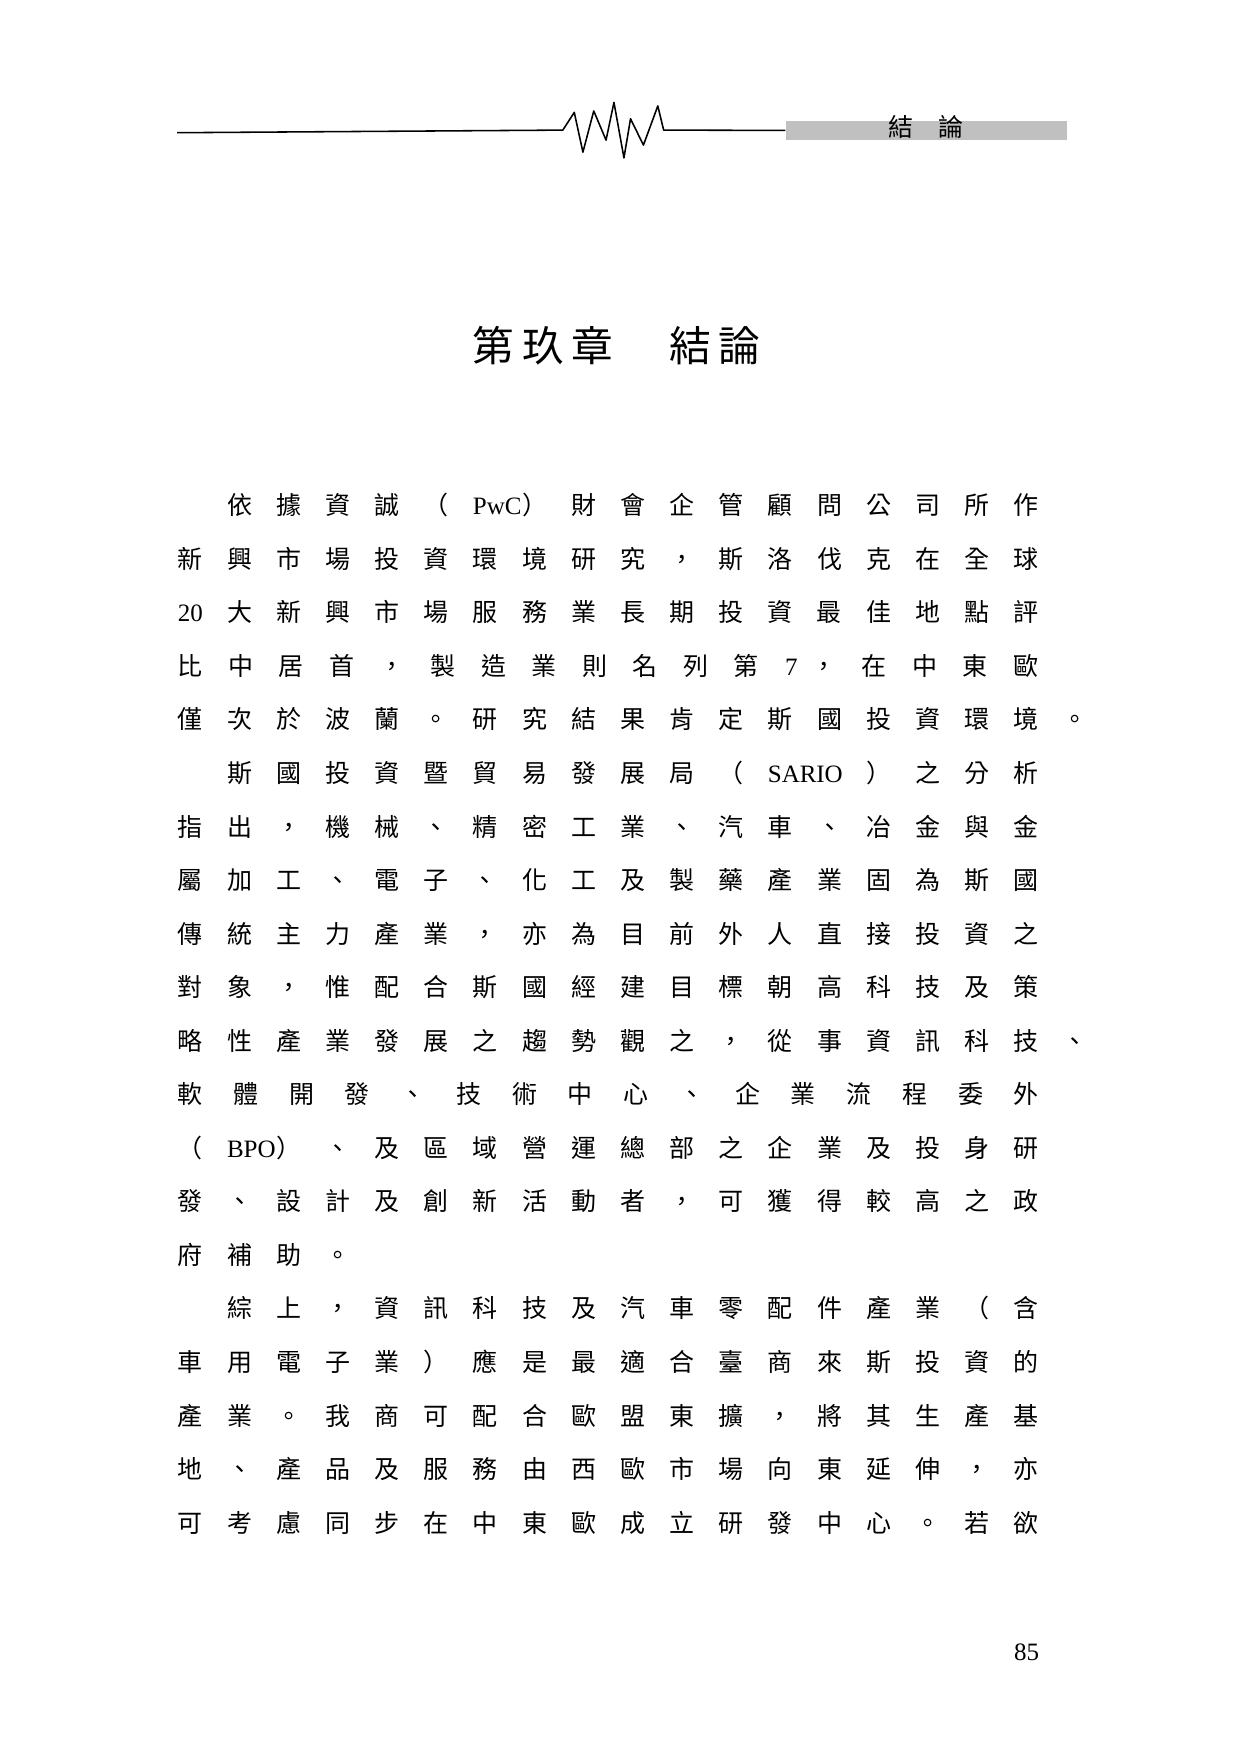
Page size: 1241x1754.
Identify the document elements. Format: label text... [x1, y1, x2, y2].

text 依據資誠（PwC）財會企管顧問公司所作新興市場投資環境研究，斯洛伐克在全球20大新興市場服務業長期投資最佳地點評比中居首，製造業則名列第7，在中東歐僅次於波蘭。研究結果肯定斯國投資環境。 [178, 477, 1063, 745]
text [178, 1280, 1063, 1548]
text 第玖章 結論 [178, 290, 1063, 397]
text 斯國投資暨貿易發展局（SARIO）之分析指出，機械、精密工業、汽車、冶金與金屬加工、電子、化工及製藥產業固為斯國傳統主力產業，亦為目前外人直接投資之對象，惟配合斯國經建目標朝高科技及策略性產業發展之趨勢觀之，從事資訊科技、軟體開發、技術中心、企業流程委外（BPO）、及區域營運總部之企業及投身研發、設計及創新活動者，可獲得較高之政府補助。 [178, 745, 1063, 1280]
